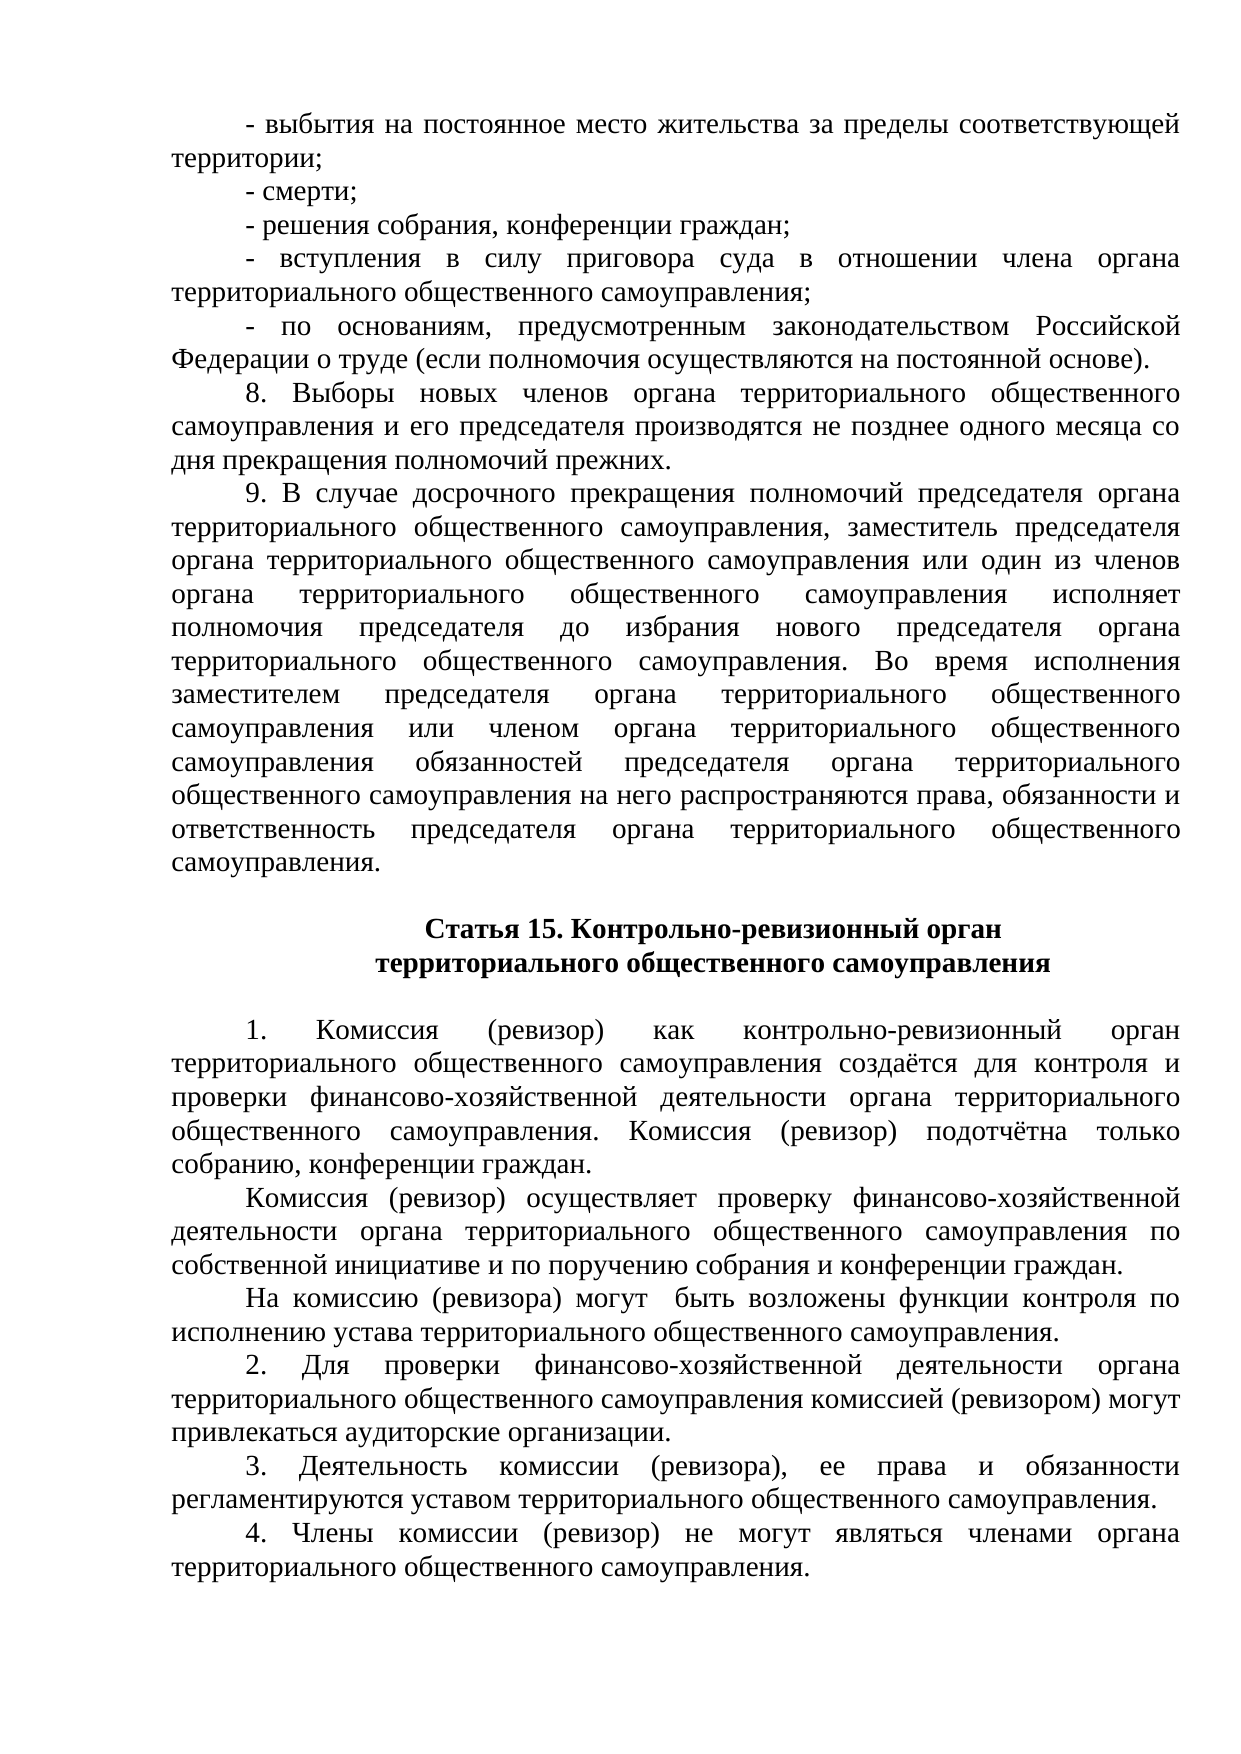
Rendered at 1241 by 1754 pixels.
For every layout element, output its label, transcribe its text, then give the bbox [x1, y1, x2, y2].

text 2. Для проверки финансово-хозяйственной деятельности органа территориального общественного самоуправления комиссией (ревизором) могут привлекаться аудиторские организации. [171, 1347, 1181, 1448]
text 9. В случае досрочного прекращения полномочий председателя органа территориального общественного самоуправления, заместитель председателя органа территориального общественного самоуправления или один из членов органа территориального общественного самоуправления исполняет полномочия председателя до избрания нового председателя органа территориального общественного самоуправления. Во время исполнения заместителем председателя органа территориального общественного самоуправления или членом органа территориального общественного самоуправления обязанностей председателя органа территориального общественного самоуправления на него распространяются права, обязанности и ответственность председателя органа территориального общественного самоуправления. [171, 475, 1181, 878]
text 4. Члены комиссии (ревизор) не могут являться членами органа территориального общественного самоуправления. [171, 1515, 1181, 1582]
list территориального общественного самоуправления [171, 945, 1181, 978]
list Статья 15. Контрольно-ревизионный орган [171, 911, 1181, 945]
text - смерти; [171, 173, 1181, 207]
text - решения собрания, конференции граждан; [171, 207, 1181, 241]
text - по основаниям, предусмотренным законодательством Российской Федерации о труде (если полномочия осуществляются на постоянной основе). [171, 308, 1181, 375]
text 8. Выборы новых членов органа территориального общественного самоуправления и его председателя производятся не позднее одного месяца со дня прекращения полномочий прежних. [171, 375, 1181, 475]
text - выбытия на постоянное место жительства за пределы соответствующей территории; [171, 106, 1181, 173]
text На комиссию (ревизора) могут быть возложены функции контроля по исполнению устава территориального общественного самоуправления. [171, 1280, 1181, 1347]
text 1. Комиссия (ревизор) как контрольно-ревизионный орган территориального общественного самоуправления создаётся для контроля и проверки финансово-хозяйственной деятельности органа территориального общественного самоуправления. Комиссия (ревизор) подотчётна только собранию, конференции граждан. [171, 1012, 1181, 1180]
text Комиссия (ревизор) осуществляет проверку финансово-хозяйственной деятельности органа территориального общественного самоуправления по собственной инициативе и по поручению собрания и конференции граждан. [171, 1180, 1181, 1280]
text - вступления в силу приговора суда в отношении члена органа территориального общественного самоуправления; [171, 241, 1181, 308]
text 3. Деятельность комиссии (ревизора), ее права и обязанности регламентируются уставом территориального общественного самоуправления. [171, 1448, 1181, 1515]
